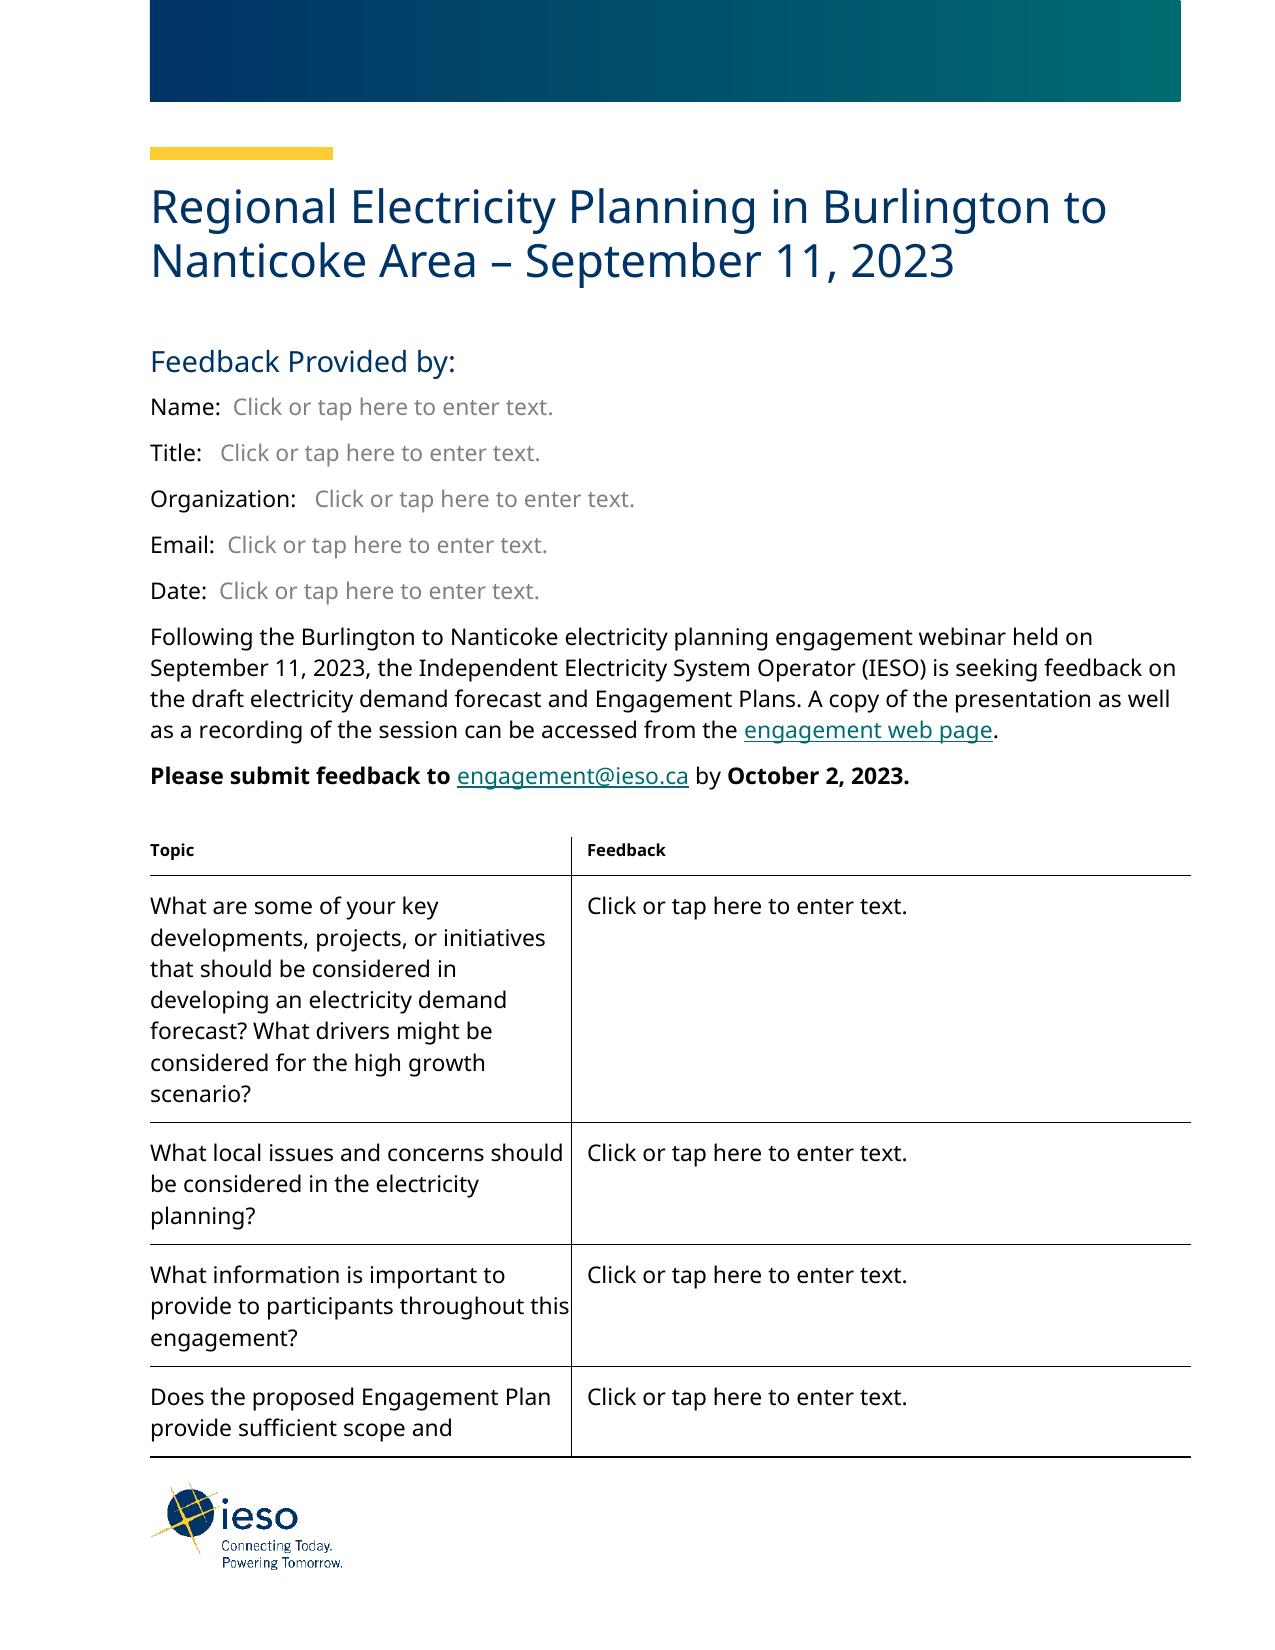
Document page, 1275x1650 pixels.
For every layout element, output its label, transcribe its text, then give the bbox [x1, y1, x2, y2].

subtitle Regional Electricity Planning in Burlington to Nanticoke Area – September 11, 2023 [150, 180, 1181, 289]
text Date: [150, 574, 1181, 605]
table_cell What local issues and concerns should be considered in the electricity planning? [150, 1123, 571, 1244]
text Following the Burlington to Nanticoke electricity planning engagement webinar held on September 11, 2023, the Independent Electricity System Operator (IESO) is seeking feedback on the draft electricity demand forecast and Engagement Plans. A copy of the presentation as well as a recording of the session can be accessed from the engagement web page. [150, 620, 1181, 745]
picture [150, 1481, 342, 1570]
text Please submit feedback to engagement@ieso.ca by October 2, 2023. [150, 759, 1181, 791]
subtitle Feedback Provided by: [150, 343, 1181, 380]
table_cell Does the proposed Engagement Plan provide sufficient scope and opportunities for input? [150, 1367, 571, 1456]
table_cell What are some of your key developments, projects, or initiatives that should be considered in developing an electricity demand forecast? What drivers might be considered for the high growth scenario? [150, 876, 571, 1122]
text Organization: [150, 482, 1181, 514]
text Name: [150, 391, 1181, 422]
table_header Topic [150, 837, 571, 875]
text Email: [150, 528, 1181, 559]
table_cell What information is important to provide to participants throughout this engagement? [150, 1245, 571, 1366]
text Title: [150, 437, 1181, 468]
table_header Feedback [572, 837, 1191, 875]
